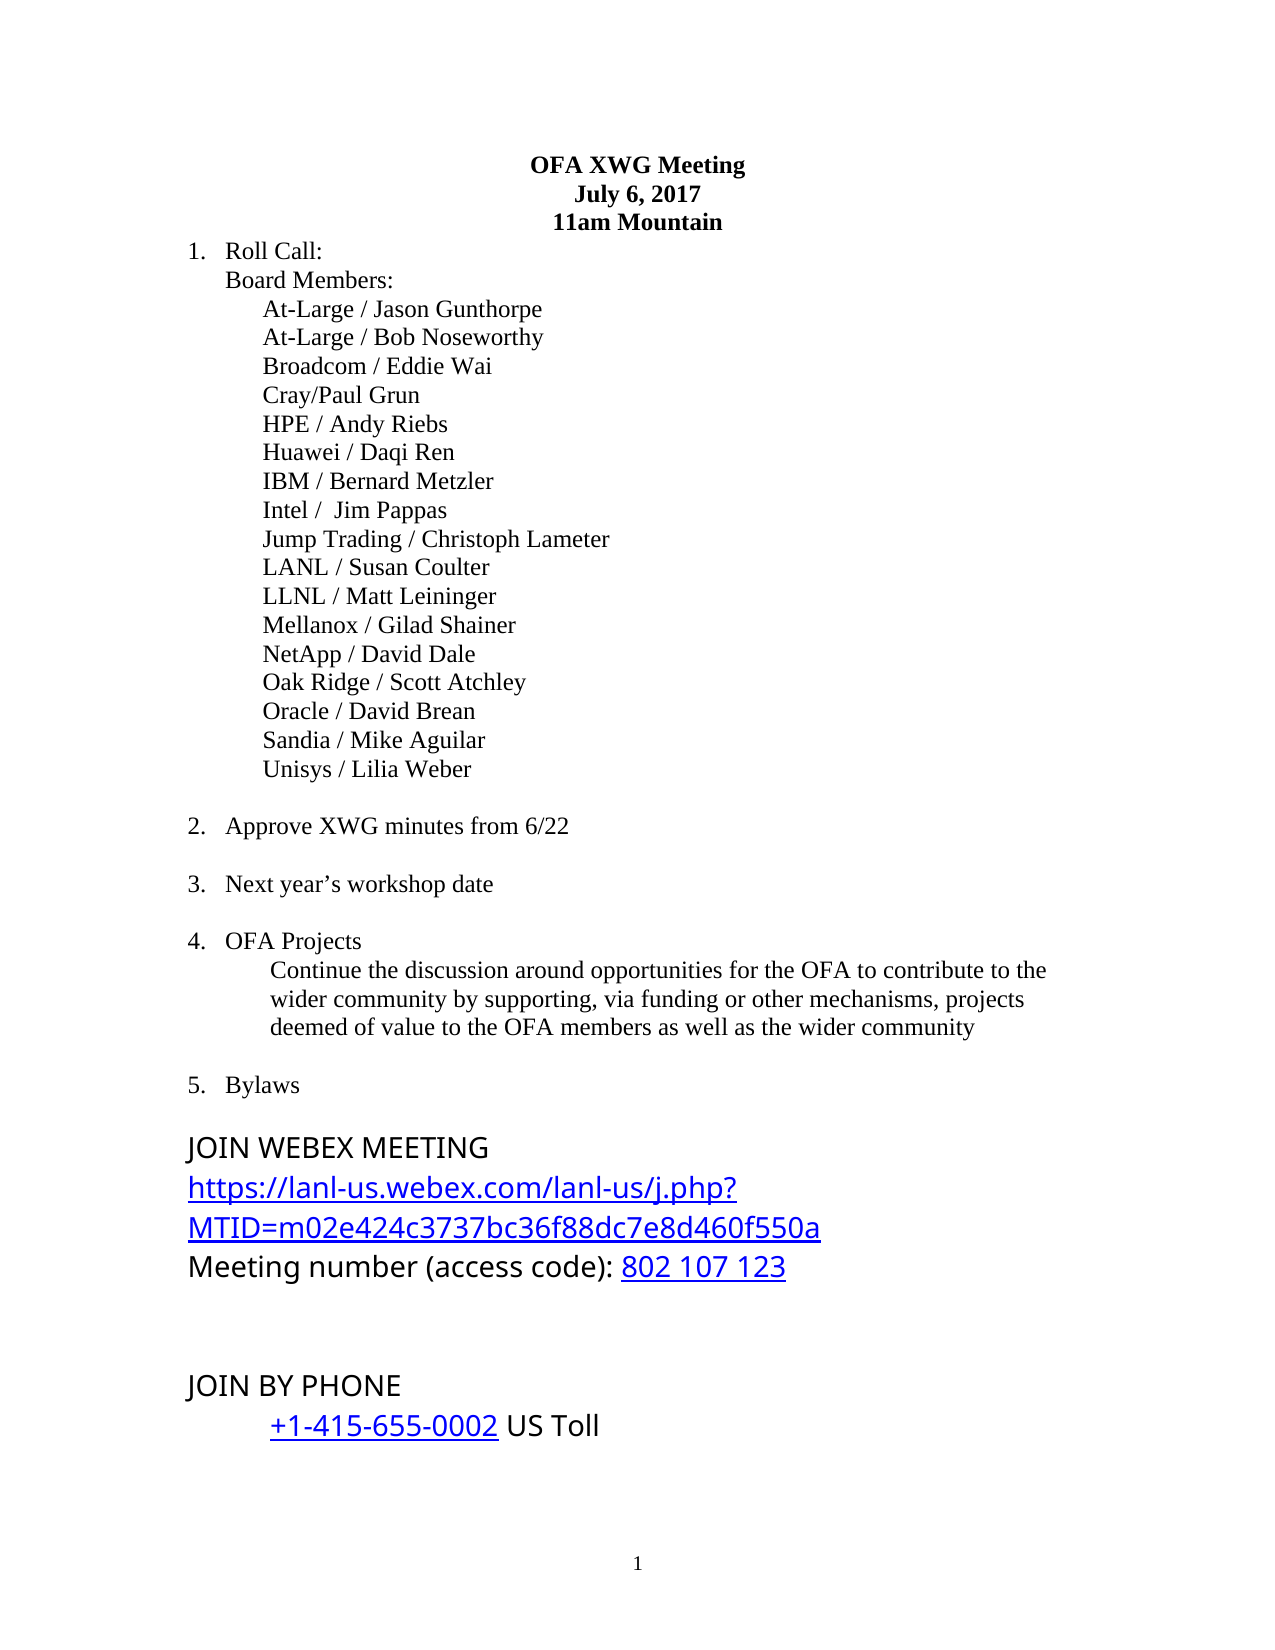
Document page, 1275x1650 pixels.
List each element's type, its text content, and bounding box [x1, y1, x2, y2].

text At-Large / Jason Gunthorpe [187, 294, 1087, 322]
text +1-415-655-0002 US Toll [270, 1405, 1087, 1445]
text At-Large / Bob Noseworthy [187, 322, 1087, 351]
text LLNL / Matt Leininger [187, 581, 1087, 610]
text Unisys / Lilia Weber [187, 754, 1087, 782]
text Oracle / David Brean [187, 696, 1087, 725]
list Approve XWG minutes from 6/22 [187, 811, 1087, 840]
text Board Members: [187, 265, 1087, 294]
list Next year’s workshop date [187, 869, 1087, 897]
text Mellanox / Gilad Shainer [187, 610, 1087, 639]
text Intel / Jim Pappas [187, 495, 1087, 524]
text JOIN WEBEX MEETING [187, 1127, 1087, 1167]
text Jump Trading / Christoph Lameter [187, 524, 1087, 552]
text IBM / Bernard Metzler [187, 466, 1087, 495]
text Broadcom / Eddie Wai [187, 351, 1087, 380]
text Huawei / Daqi Ren [187, 437, 1087, 466]
text 11am Mountain [187, 207, 1087, 236]
text HPE / Andy Riebs [187, 409, 1087, 437]
text LANL / Susan Coulter [187, 552, 1087, 581]
text Sandia / Mike Aguilar [187, 725, 1087, 754]
list Bylaws [187, 1070, 1087, 1099]
text https://lanl-us.webex.com/lanl-us/j.php?MTID=m02e424c3737bc36f88dc7e8d460f550a [187, 1167, 1087, 1247]
text OFA XWG Meeting [187, 150, 1087, 179]
list OFA Projects [187, 926, 1087, 955]
list Roll Call: [187, 236, 1087, 265]
text Oak Ridge / Scott Atchley [187, 667, 1087, 696]
text Meeting number (access code): 802 107 123 [187, 1247, 1087, 1286]
text Continue the discussion around opportunities for the OFA to contribute to the wider community by supporting, via funding or other mechanisms, projects deemed of value to the OFA members as well as the wider community [270, 955, 1087, 1041]
text JOIN BY PHONE [187, 1366, 1087, 1405]
text Cray/Paul Grun [187, 380, 1087, 409]
text July 6, 2017 [187, 179, 1087, 207]
text NetApp / David Dale [187, 639, 1087, 667]
